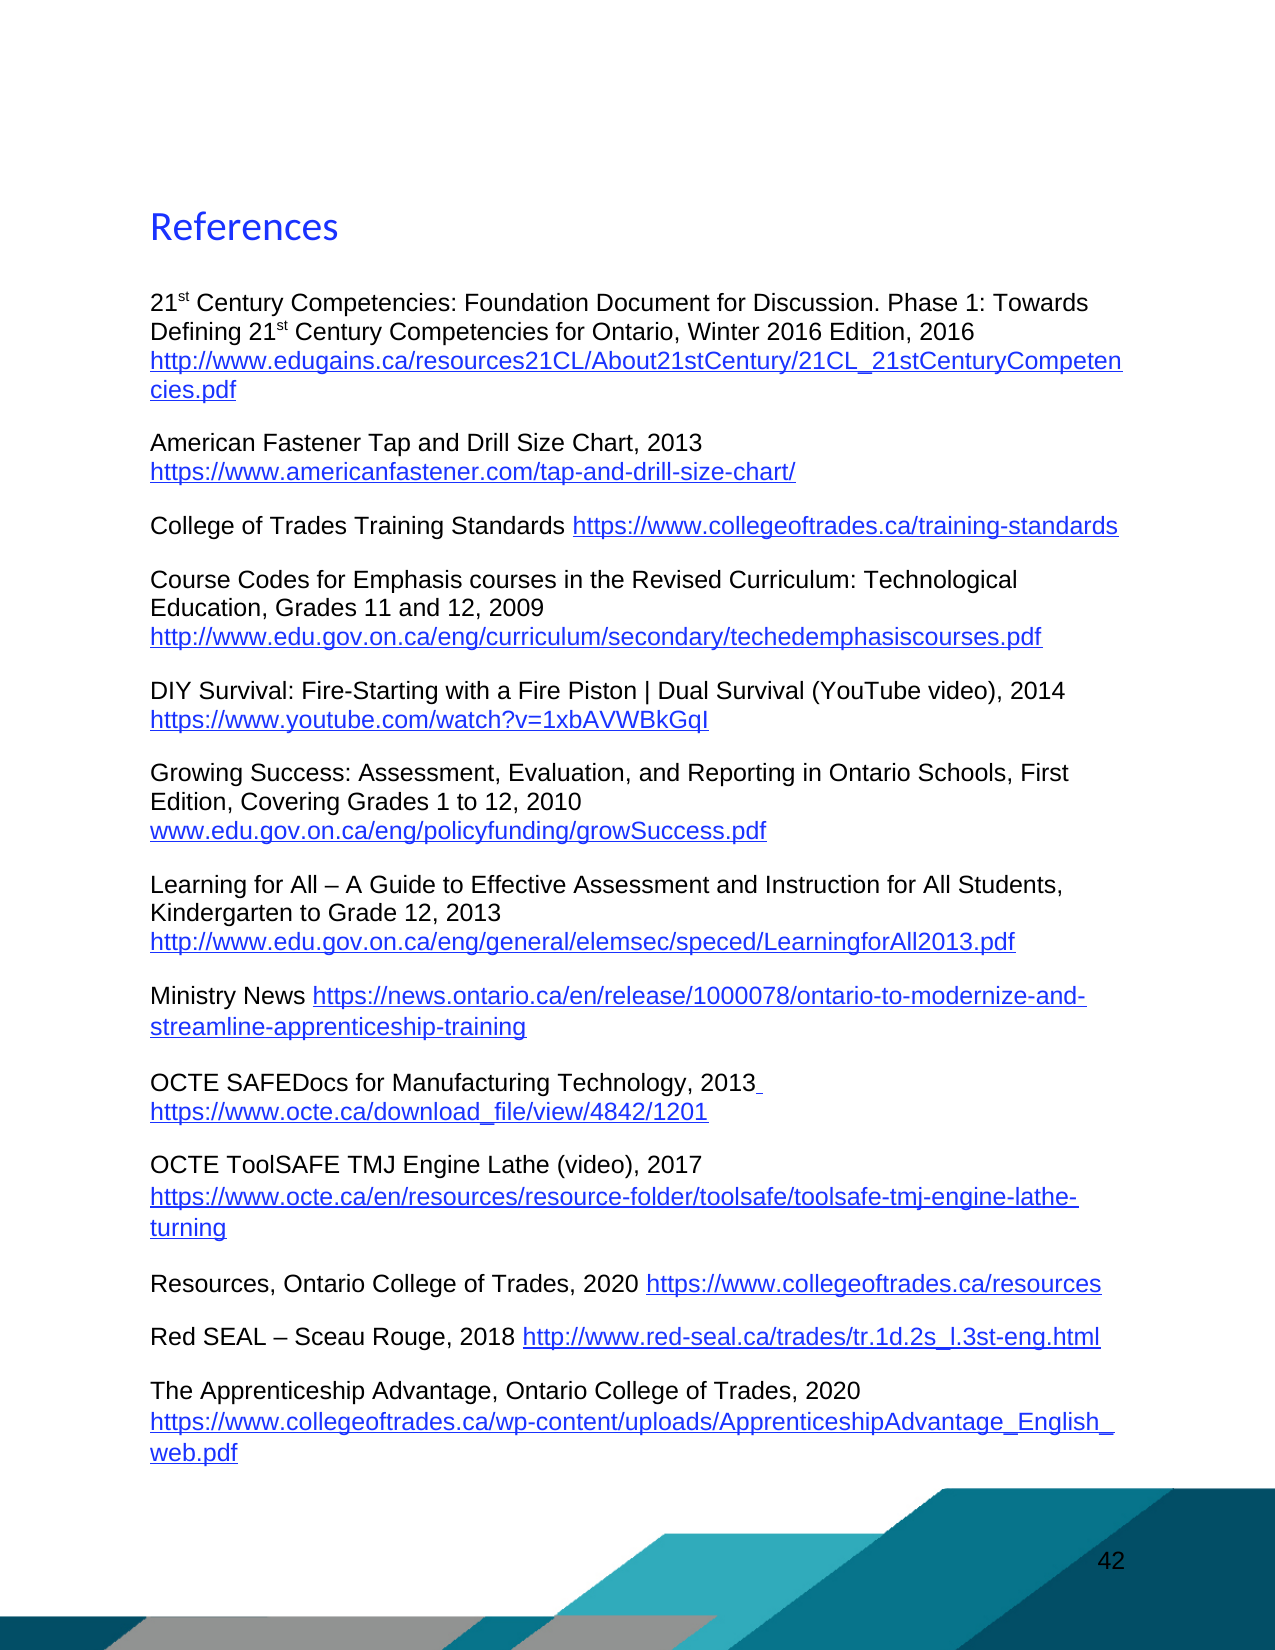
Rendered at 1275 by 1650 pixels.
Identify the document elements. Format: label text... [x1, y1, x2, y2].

picture [0, 1488, 1167, 1650]
text The Apprenticeship Advantage, Ontario College of Trades, 2020 https://www.collegeoftrades.ca/wp-content/uploads/ApprenticeshipAdvantage_English_web.pdf [150, 1376, 1125, 1467]
text Resources, Ontario College of Trades, 2020 https://www.collegeoftrades.ca/resources [150, 1268, 1125, 1297]
text Ministry News https://news.ontario.ca/en/release/1000078/ontario-to-modernize-and-streamline-apprenticeship-training [150, 981, 1125, 1041]
text Growing Success: Assessment, Evaluation, and Reporting in Ontario Schools, First Edition, Covering Grades 1 to 12, 2010 www.edu.gov.on.ca/eng/policyfunding/growSuccess.pdf [582, 758, 1125, 844]
text College of Trades Training Standards https://www.collegeoftrades.ca/training-standards [150, 511, 1125, 539]
subtitle References [150, 200, 1125, 251]
text OCTE SAFEDocs for Manufacturing Technology, 2013 https://www.octe.ca/download_file/view/4842/1201 [150, 1068, 1125, 1125]
text DIY Survival: Fire-Starting with a Fire Piston | Dual Survival (YouTube video), 2014 https://www.youtube.com/watch?v=1xbAVWBkGqI [150, 676, 1125, 733]
text Course Codes for Emphasis courses in the Revised Curriculum: Technological Education, Grades 11 and 12, 2009 http://www.edu.gov.on.ca/eng/curriculum/secondary/techedemphasiscourses.pdf [150, 564, 1125, 651]
text Red SEAL – Sceau Rouge, 2018 http://www.red-seal.ca/trades/tr.1d.2s_l.3st-eng.html [150, 1322, 1125, 1351]
text OCTE ToolSAFE TMJ Engine Lathe (video), 2017 https://www.octe.ca/en/resources/resource-folder/toolsafe/toolsafe-tmj-engine-lathe-turning [150, 1150, 1125, 1241]
text American Fastener Tap and Drill Size Chart, 2013 https://www.americanfastener.com/tap-and-drill-size-chart/ [150, 428, 1125, 486]
text Learning for All – A Guide to Effective Assessment and Instruction for All Students, Kindergarten to Grade 12, 2013 http://www.edu.gov.on.ca/eng/general/elemsec/speced/LearningforAll2013.pdf [150, 869, 1125, 956]
text 21st Century Competencies: Foundation Document for Discussion. Phase 1: Towards Defining 21st Century Competencies for Ontario, Winter 2016 Edition, 2016 http://www.edugains.ca/resources21CL/About21stCentury/21CL_21stCenturyCompetencies.pdf [150, 288, 1125, 403]
